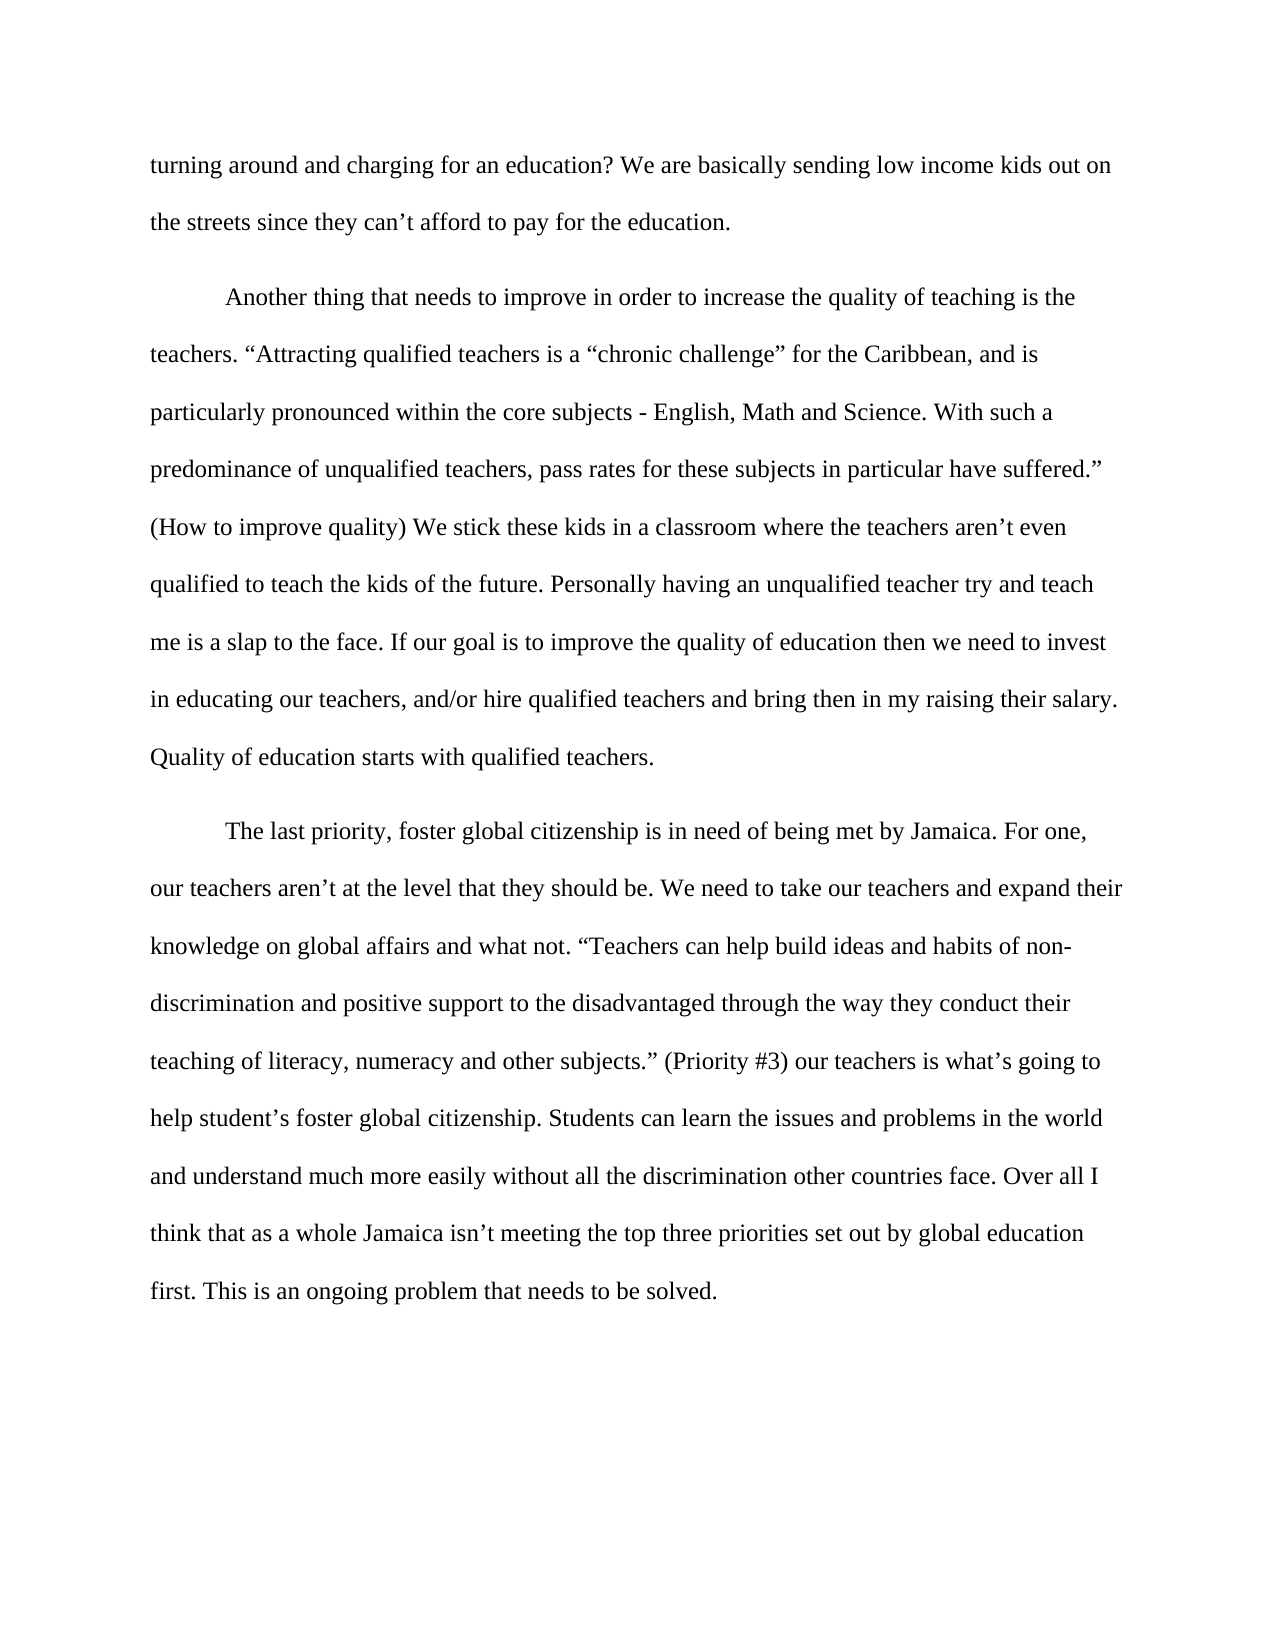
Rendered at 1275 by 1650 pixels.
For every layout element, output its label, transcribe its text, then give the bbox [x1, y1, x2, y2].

text The last priority, foster global citizenship is in need of being met by Jamaica. For one, our teachers aren’t at the level that they should be. We need to take our teachers and expand their knowledge on global affairs and what not. “Teachers can help build ideas and habits of non-discrimination and positive support to the disadvantaged through the way they conduct their teaching of literacy, numeracy and other subjects.” (Priority #3) our teachers is what’s going to help student’s foster global citizenship. Students can learn the issues and problems in the world and understand much more easily without all the discrimination other countries face. Over all I think that as a whole Jamaica isn’t meeting the top three priorities set out by global education first. This is an ongoing problem that needs to be solved. [150, 816, 1125, 1304]
text Another thing that needs to improve in order to increase the quality of teaching is the teachers. “Attracting qualified teachers is a “chronic challenge” for the Caribbean, and is particularly pronounced within the core subjects - English, Math and Science. With such a predominance of unqualified teachers, pass rates for these subjects in particular have suffered.” (How to improve quality) We stick these kids in a classroom where the teachers aren’t even qualified to teach the kids of the future. Personally having an unqualified teacher try and teach me is a slap to the face. If our goal is to improve the quality of education then we need to invest in educating our teachers, and/or hire qualified teachers and bring then in my raising their salary. Quality of education starts with qualified teachers. [150, 282, 1125, 770]
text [150, 150, 1125, 236]
